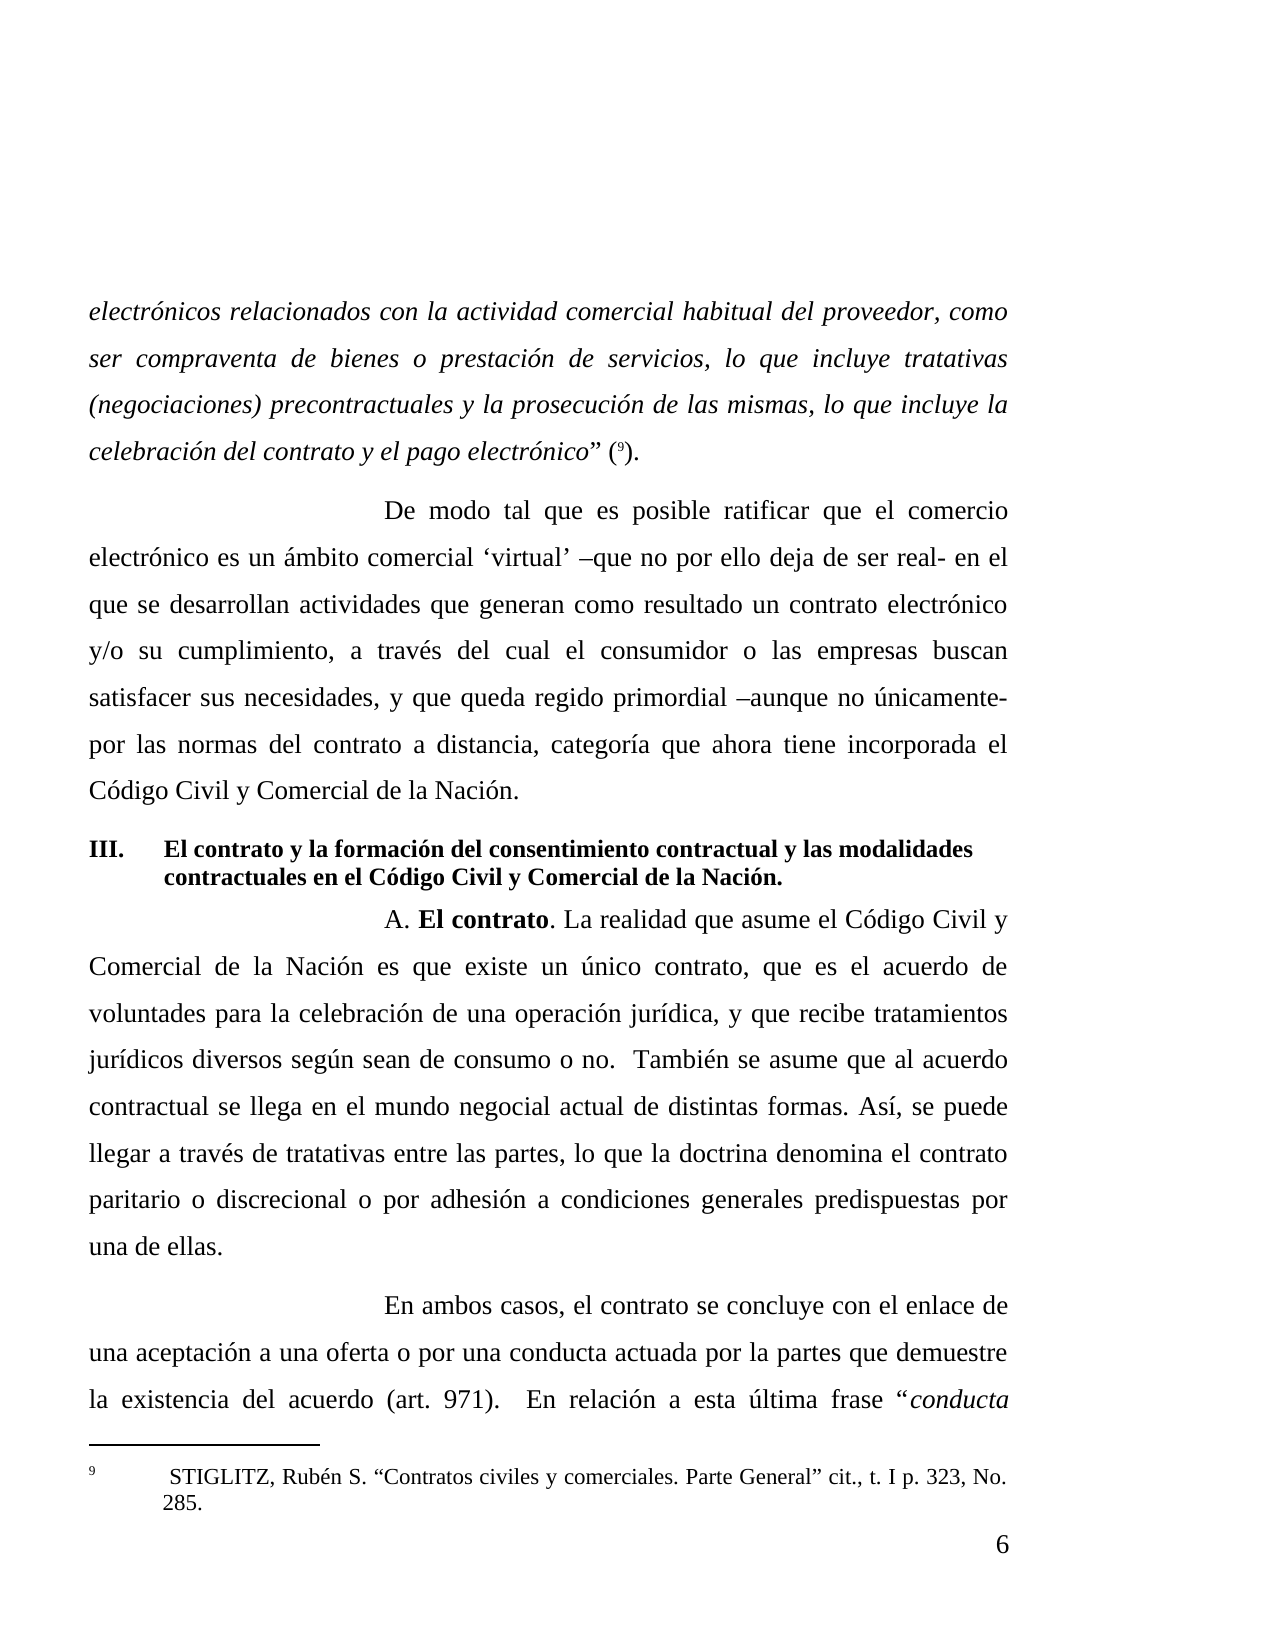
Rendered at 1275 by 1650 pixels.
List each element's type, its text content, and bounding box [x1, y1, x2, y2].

text De modo tal que es posible ratificar que el comercio electrónico es un ámbito comercial ‘virtual’ –que no por ello deja de ser real- en el que se desarrollan actividades que generan como resultado un contrato electrónico y/o su cumplimiento, a través del cual el consumidor o las empresas buscan satisfacer sus necesidades, y que queda regido primordial –aunque no únicamente-por las normas del contrato a distancia, categoría que ahora tiene incorporada el Código Civil y Comercial de la Nación. [89, 494, 1009, 806]
subtitle El contrato y la formación del consentimiento contractual y las modalidades contractuales en el Código Civil y Comercial de la Nación. [89, 834, 1009, 891]
text A. El contrato. La realidad que asume el Código Civil y Comercial de la Nación es que existe un único contrato, que es el acuerdo de voluntades para la celebración de una operación jurídica, y que recibe tratamientos jurídicos diversos según sean de consumo o no. También se asume que al acuerdo contractual se llega en el mundo negocial actual de distintas formas. Así, se puede llegar a través de tratativas entre las partes, lo que la doctrina denomina el contrato paritario o discrecional o por adhesión a condiciones generales predispuestas por una de ellas. [89, 904, 1009, 1261]
